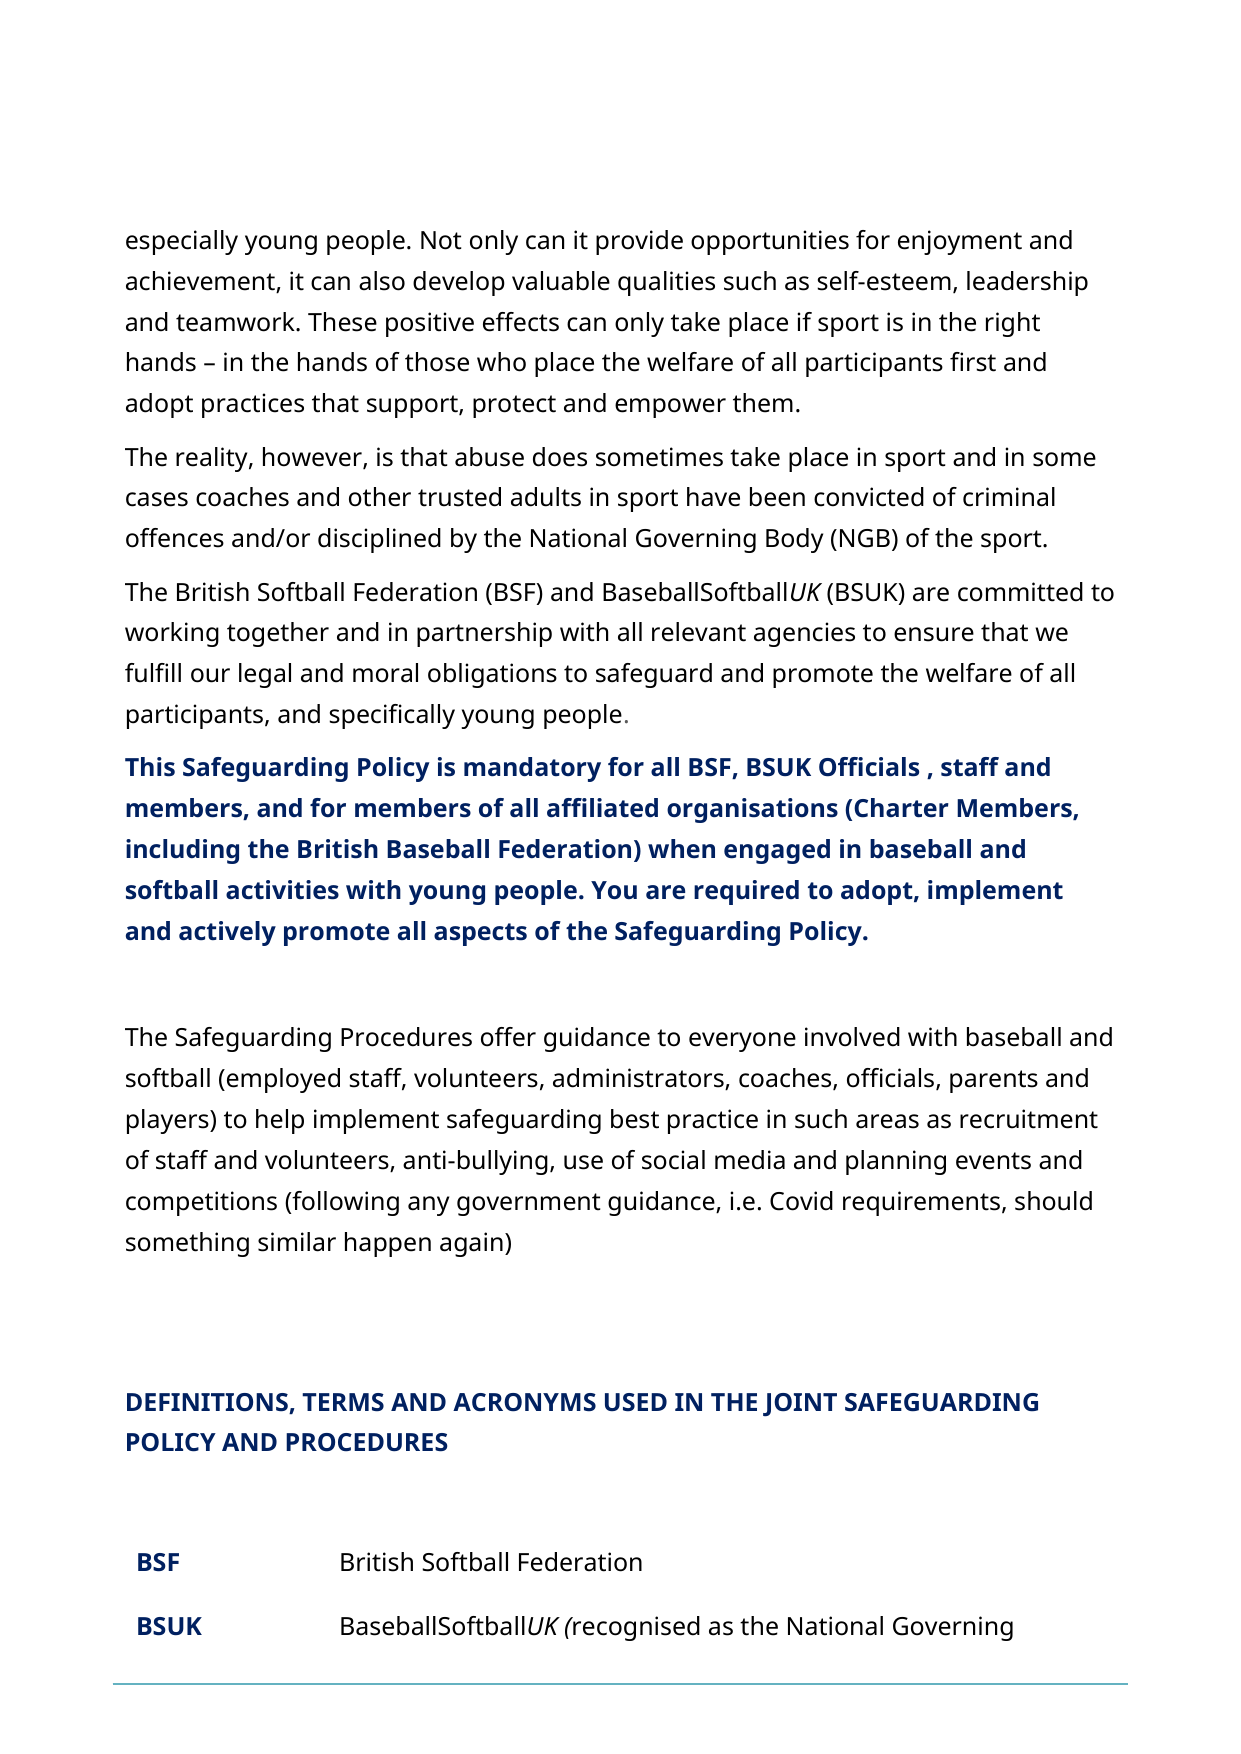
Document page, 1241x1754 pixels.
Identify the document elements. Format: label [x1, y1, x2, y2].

table_cell [113, 210, 1128, 1661]
